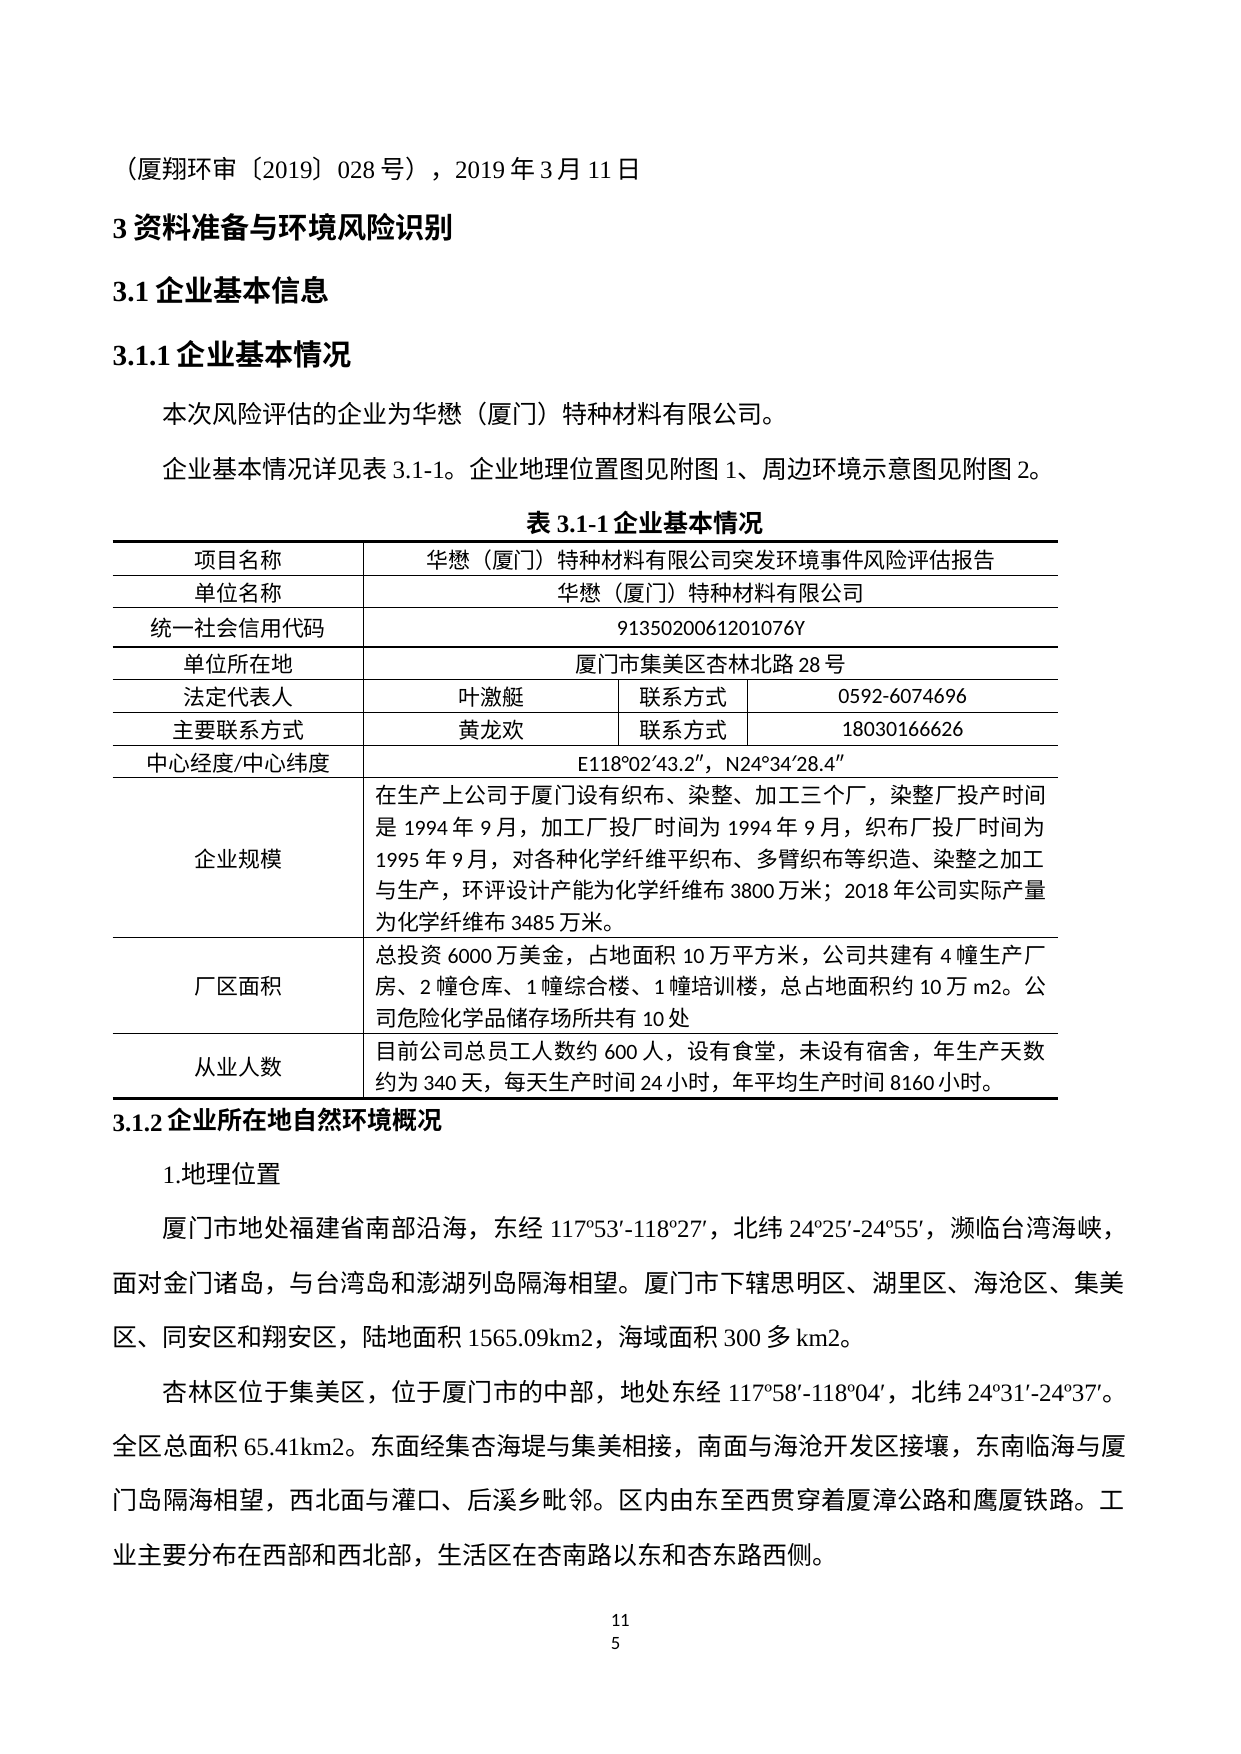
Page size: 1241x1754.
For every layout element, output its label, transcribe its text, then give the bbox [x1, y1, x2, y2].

text 杏林区位于集美区，位于厦门市的中部，地处东经117º58′-118º04′，北纬24º31′-24º37′。全区总面积65.41km2。东面经集杏海堤与集美相接，南面与海沧开发区接壤，东南临海与厦门岛隔海相望，西北面与灌口、后溪乡毗邻。区内由东至西贯穿着厦漳公路和鹰厦铁路。工业主要分布在西部和西北部，生活区在杏南路以东和杏东路西侧。 [112, 1372, 1128, 1571]
text 3.1.1企业基本情况 [112, 331, 1128, 373]
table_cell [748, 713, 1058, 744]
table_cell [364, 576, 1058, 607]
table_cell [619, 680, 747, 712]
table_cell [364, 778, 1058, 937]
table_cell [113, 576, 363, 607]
text 1.地理位置 [112, 1154, 1128, 1191]
text 3.1.2企业所在地自然环境概况 [112, 1100, 1128, 1136]
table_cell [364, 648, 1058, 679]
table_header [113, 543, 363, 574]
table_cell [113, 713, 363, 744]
text 企业基本情况详见表3.1-1。企业地理位置图见附图1、周边环境示意图见附图2。 [112, 449, 1128, 485]
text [112, 150, 1128, 186]
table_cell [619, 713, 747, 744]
text 本次风险评估的企业为华懋（厦门）特种材料有限公司。 [112, 395, 1128, 431]
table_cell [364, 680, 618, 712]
text 3资料准备与环境风险识别 [112, 204, 1128, 247]
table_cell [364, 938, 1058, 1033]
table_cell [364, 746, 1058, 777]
text 表3.1-1企业基本情况 [112, 503, 1128, 540]
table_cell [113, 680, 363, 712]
text 3.1企业基本信息 [112, 268, 1128, 310]
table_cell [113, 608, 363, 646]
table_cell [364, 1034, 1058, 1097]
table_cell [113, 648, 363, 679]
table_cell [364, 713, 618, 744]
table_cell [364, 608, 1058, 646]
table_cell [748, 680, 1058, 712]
text 厦门市地处福建省南部沿海，东经117º53′-118º27′，北纬24º25′-24º55′，濒临台湾海峡，面对金门诸岛，与台湾岛和澎湖列岛隔海相望。厦门市下辖思明区、湖里区、海沧区、集美区、同安区和翔安区，陆地面积1565.09km2，海域面积300多km2。 [112, 1209, 1128, 1354]
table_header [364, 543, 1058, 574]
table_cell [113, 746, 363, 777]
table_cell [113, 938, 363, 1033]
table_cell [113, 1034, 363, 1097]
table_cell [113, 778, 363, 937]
